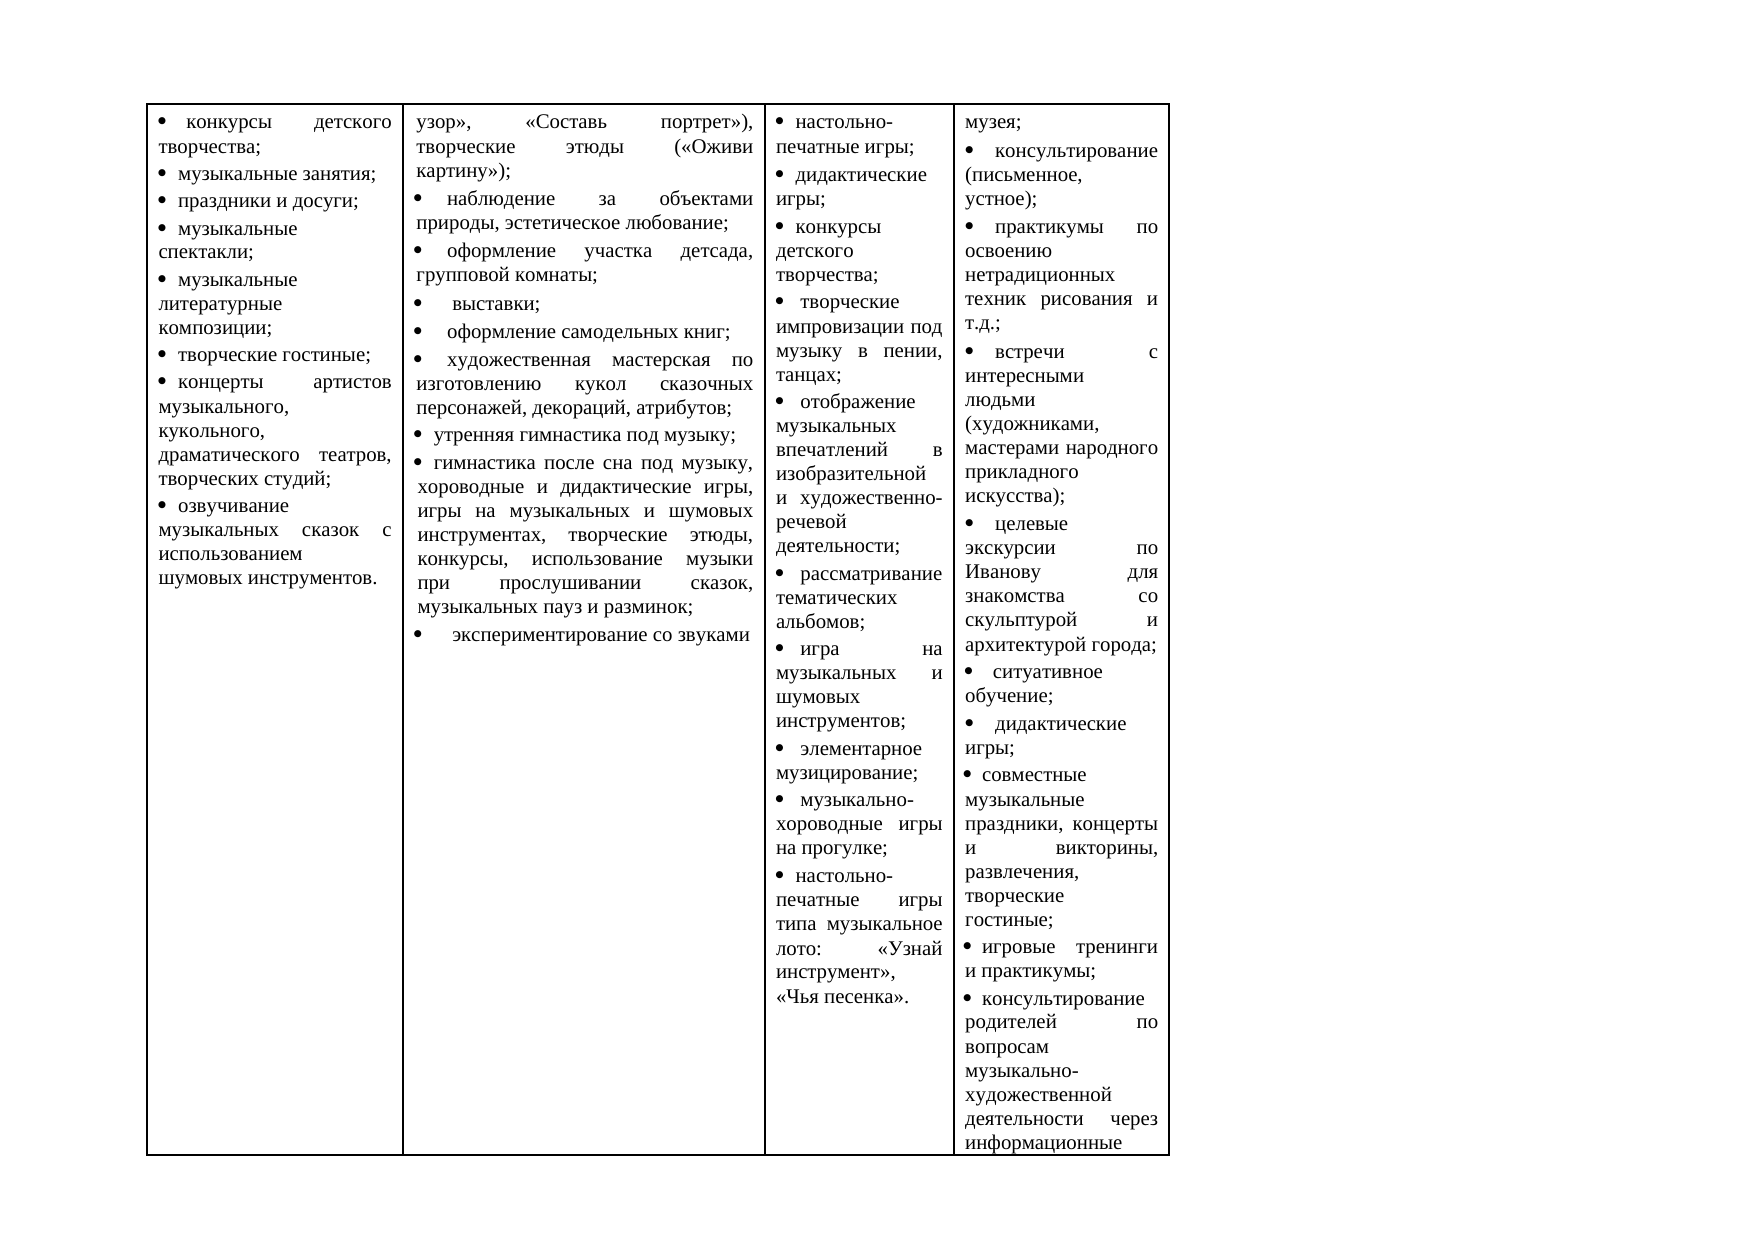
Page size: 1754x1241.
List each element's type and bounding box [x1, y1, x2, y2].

table_cell [404, 105, 764, 1154]
table_cell [766, 105, 953, 1154]
table_cell [148, 105, 402, 1154]
table_cell [955, 105, 1168, 1154]
